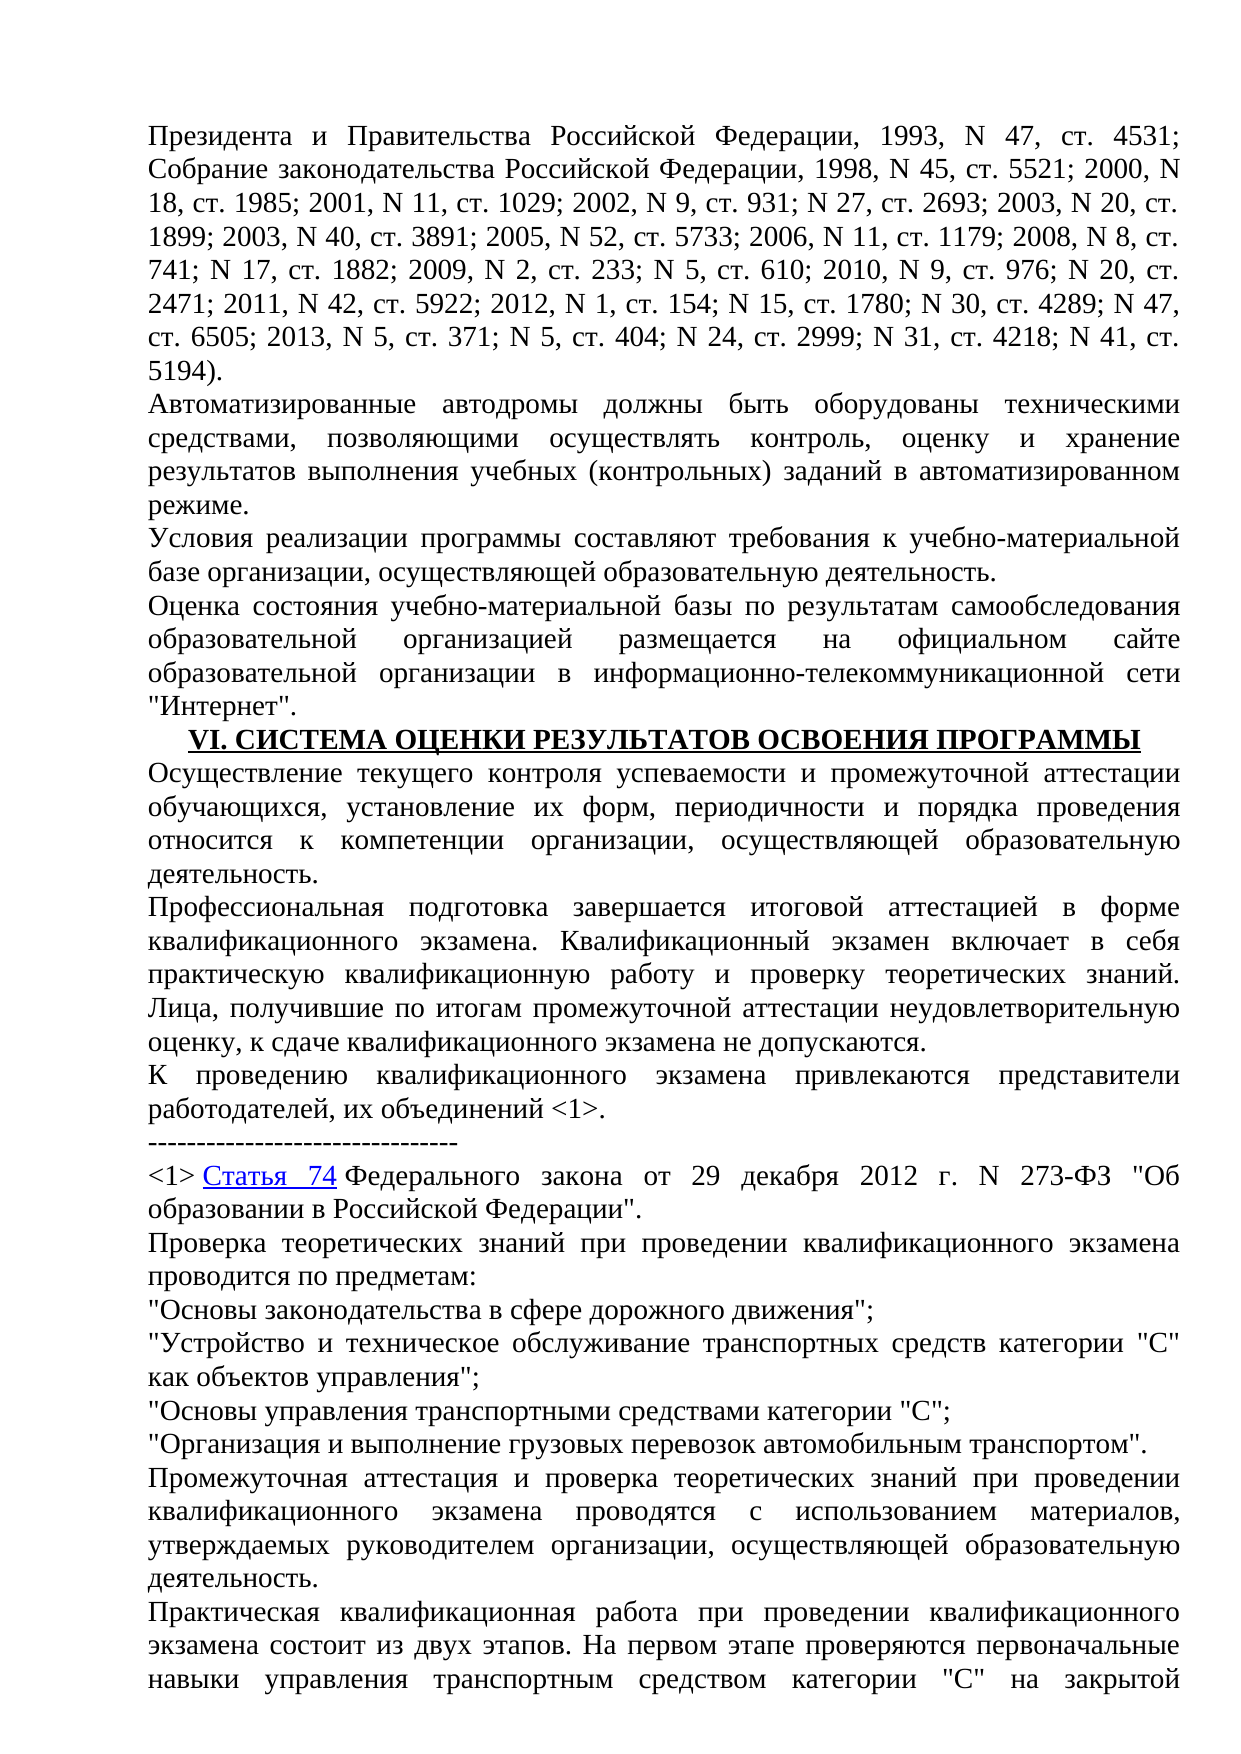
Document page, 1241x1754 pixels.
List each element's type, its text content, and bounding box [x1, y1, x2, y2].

text Автоматизированные автодромы должны быть оборудованы техническими средствами, позволяющими осуществлять контроль, оценку и хранение результатов выполнения учебных (контрольных) заданий в автоматизированном режиме. [148, 386, 1181, 521]
text "Основы законодательства в сфере дорожного движения"; [148, 1292, 1181, 1326]
text Оценка состояния учебно-материальной базы по результатам самообследования образовательной организацией размещается на официальном сайте образовательной организации в информационно-телекоммуникационной сети "Интернет". [148, 588, 1181, 722]
text "Организация и выполнение грузовых перевозок автомобильным транспортом". [148, 1426, 1181, 1460]
text "Устройство и техническое обслуживание транспортных средств категории "C" как объектов управления"; [148, 1326, 1181, 1393]
text -------------------------------- [148, 1124, 1181, 1158]
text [148, 118, 1181, 386]
text К проведению квалификационного экзамена привлекаются представители работодателей, их объединений <1>. [148, 1057, 1181, 1124]
text <1> Статья 74 Федерального закона от 29 декабря 2012 г. N 273-ФЗ "Об образовании в Российской Федерации". [148, 1158, 1181, 1225]
text VI. СИСТЕМА ОЦЕНКИ РЕЗУЛЬТАТОВ ОСВОЕНИЯ ПРОГРАММЫ [148, 722, 1181, 755]
text Проверка теоретических знаний при проведении квалификационного экзамена проводится по предметам: [148, 1225, 1181, 1292]
text Промежуточная аттестация и проверка теоретических знаний при проведении квалификационного экзамена проводятся с использованием материалов, утверждаемых руководителем организации, осуществляющей образовательную деятельность. [148, 1460, 1181, 1594]
text Осуществление текущего контроля успеваемости и промежуточной аттестации обучающихся, установление их форм, периодичности и порядка проведения относится к компетенции организации, осуществляющей образовательную деятельность. [148, 755, 1181, 889]
text Профессиональная подготовка завершается итоговой аттестацией в форме квалификационного экзамена. Квалификационный экзамен включает в себя практическую квалификационную работу и проверку теоретических знаний. Лица, получившие по итогам промежуточной аттестации неудовлетворительную оценку, к сдаче квалификационного экзамена не допускаются. [148, 889, 1181, 1057]
text "Основы управления транспортными средствами категории "C"; [148, 1393, 1181, 1426]
text Условия реализации программы составляют требования к учебно-материальной базе организации, осуществляющей образовательную деятельность. [148, 521, 1181, 588]
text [148, 1594, 1181, 1694]
